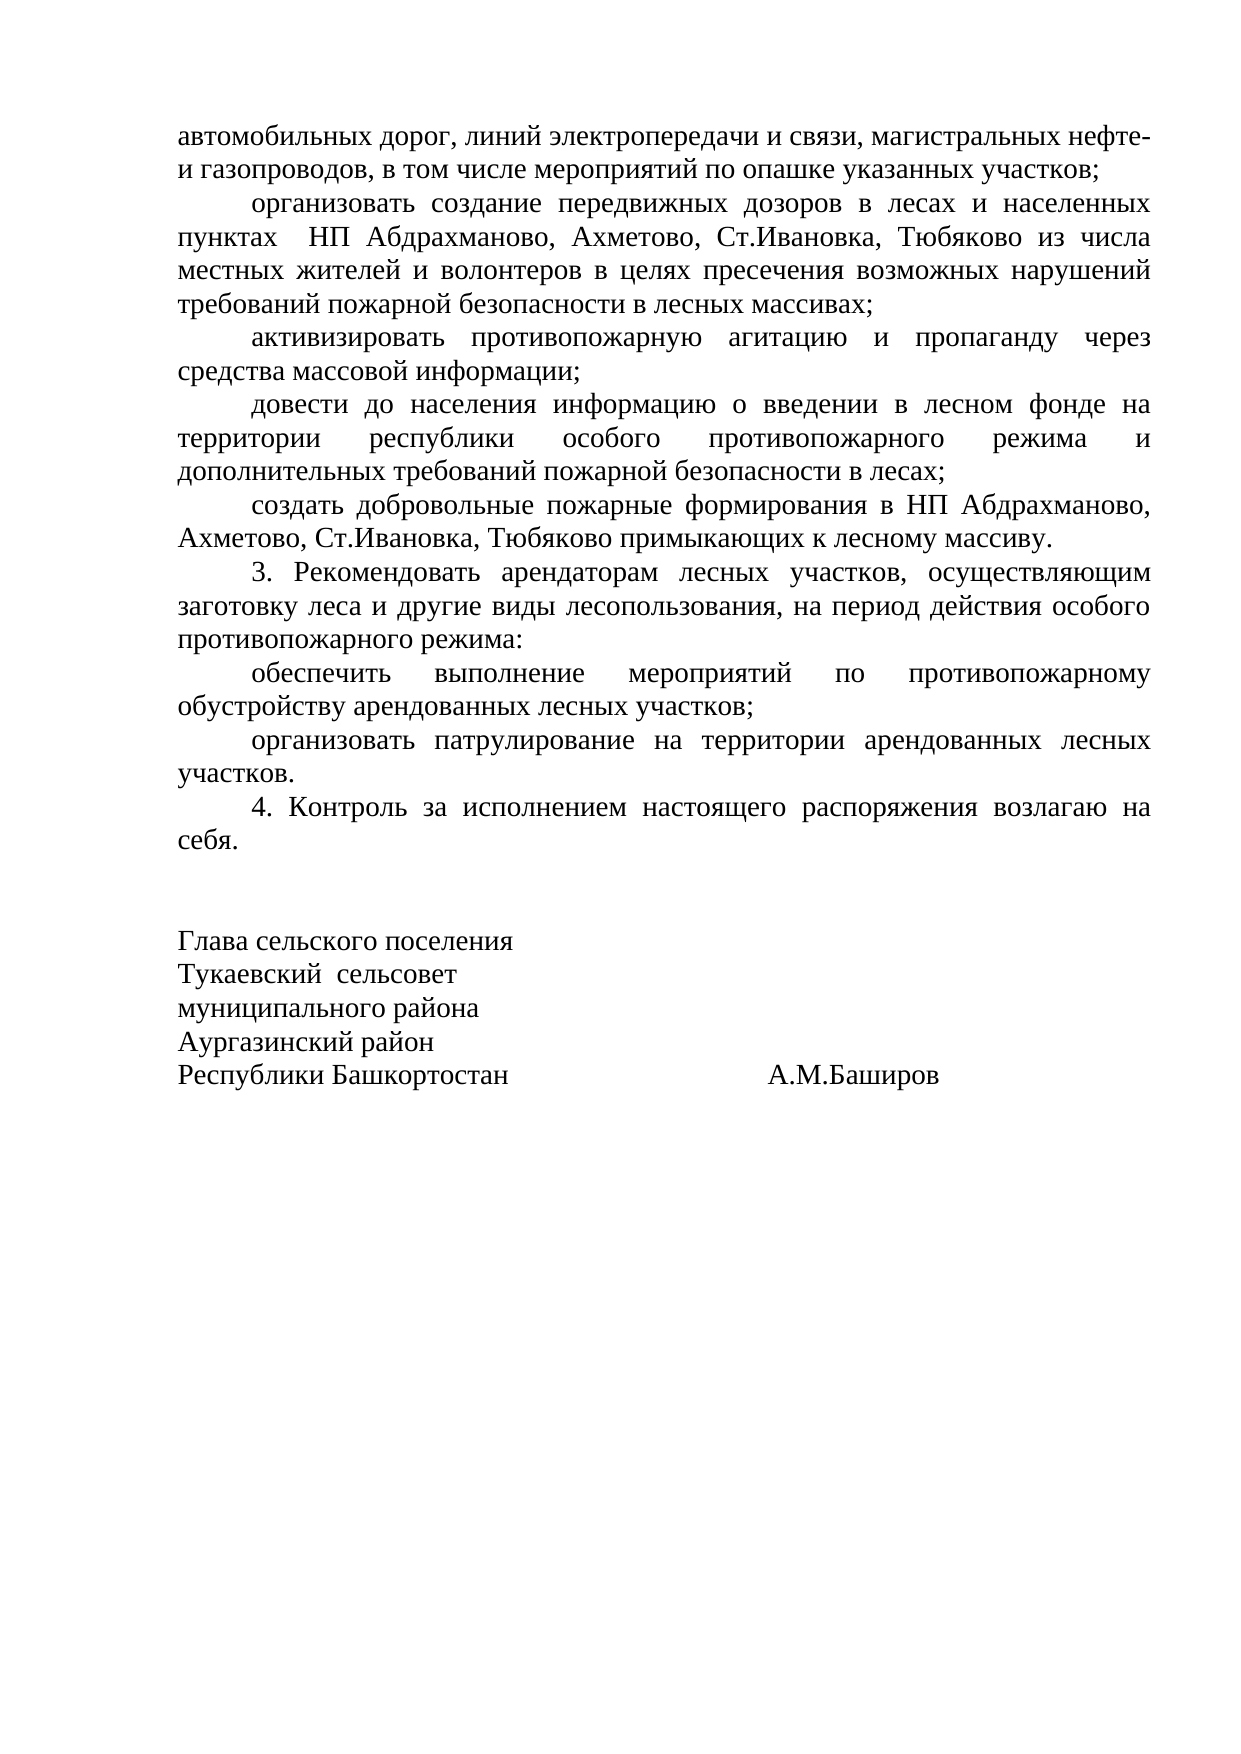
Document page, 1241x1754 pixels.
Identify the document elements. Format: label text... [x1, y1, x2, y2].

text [177, 118, 1152, 185]
text организовать патрулирование на территории арендованных лесных участков. [177, 722, 1152, 789]
text организовать создание передвижных дозоров в лесах и населенных пунктах НП Абдрахманово, Ахметово, Ст.Ивановка, Тюбяково из числа местных жителей и волонтеров в целях пресечения возможных нарушений требований пожарной безопасности в лесных массивах; [177, 185, 1152, 319]
text активизировать противопожарную агитацию и пропаганду через средства массовой информации; [177, 319, 1152, 386]
text довести до населения информацию о введении в лесном фонде на территории республики особого противопожарного режима и дополнительных требований пожарной безопасности в лесах; [177, 386, 1152, 487]
text Тукаевский сельсовет [177, 957, 1152, 990]
text муниципального района [177, 990, 1152, 1024]
text Глава сельского поселения [177, 923, 1152, 957]
text обеспечить выполнение мероприятий по противопожарному обустройству арендованных лесных участков; [177, 655, 1152, 722]
text Республики Башкортостан А.М.Баширов [177, 1057, 1152, 1091]
text 4. Контроль за исполнением настоящего распоряжения возлагаю на себя. [177, 789, 1152, 856]
text создать добровольные пожарные формирования в НП Абдрахманово, Ахметово, Ст.Ивановка, Тюбяково примыкающих к лесному массиву. [177, 487, 1152, 554]
text 3. Рекомендовать арендаторам лесных участков, осуществляющим заготовку леса и другие виды лесопользования, на период действия особого противопожарного режима: [177, 554, 1152, 655]
